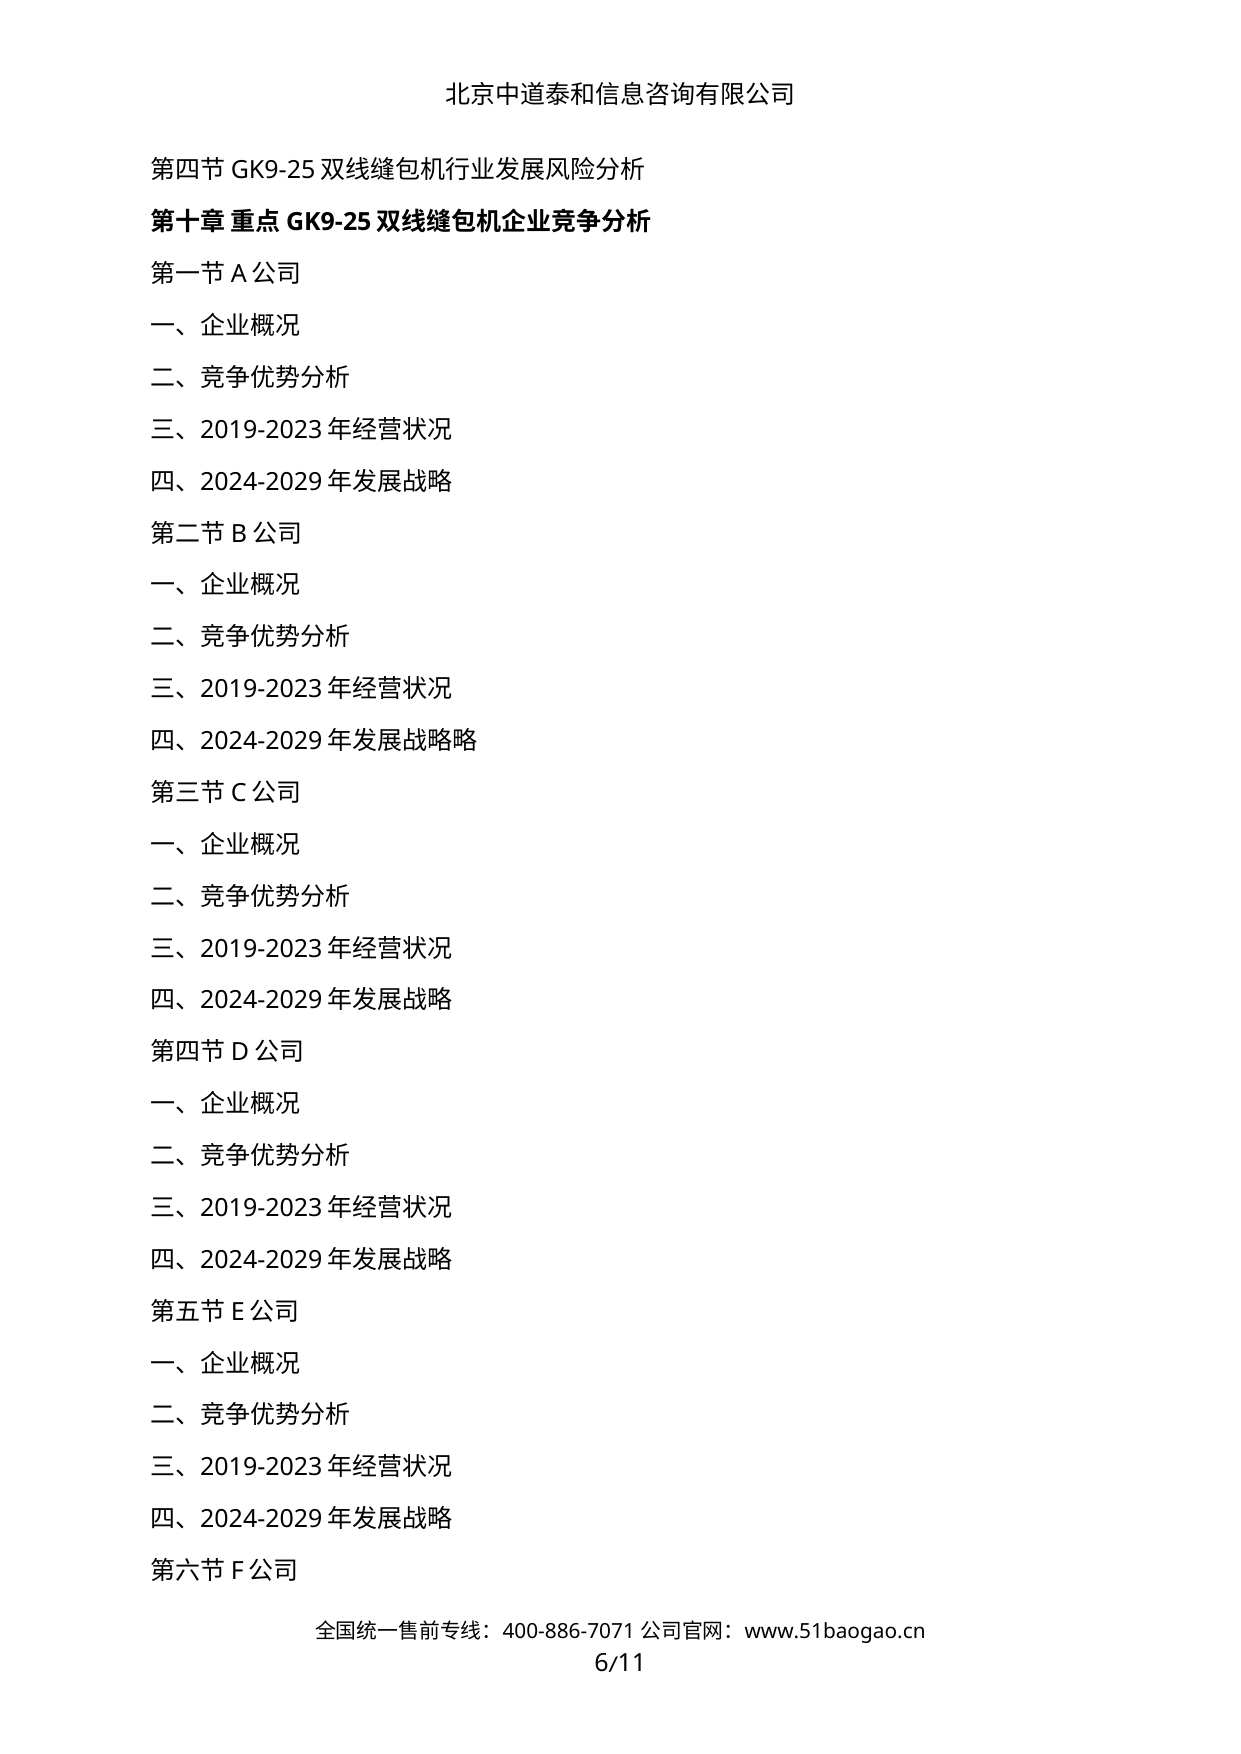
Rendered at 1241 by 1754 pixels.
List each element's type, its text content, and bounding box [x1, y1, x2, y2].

text 一、企业概况 [150, 565, 1090, 601]
text 四、2024-2029年发展战略 [150, 1239, 1090, 1276]
text 第三节 C公司 [150, 772, 1090, 809]
text 四、2024-2029年发展战略 [150, 980, 1090, 1016]
text 三、2019-2023年经营状况 [150, 928, 1090, 964]
text 四、2024-2029年发展战略略 [150, 721, 1090, 757]
text 第四节 GK9-25双线缝包机行业发展风险分析 [150, 150, 1090, 186]
text 第一节 A公司 [150, 254, 1090, 290]
text 二、竞争优势分析 [150, 1395, 1090, 1431]
text 第四节 D公司 [150, 1032, 1090, 1068]
text 三、2019-2023年经营状况 [150, 409, 1090, 446]
text 三、2019-2023年经营状况 [150, 1447, 1090, 1483]
text 四、2024-2029年发展战略 [150, 1499, 1090, 1535]
text 第二节 B公司 [150, 513, 1090, 549]
text 第六节 F公司 [150, 1551, 1090, 1587]
text 一、企业概况 [150, 1084, 1090, 1120]
text 二、竞争优势分析 [150, 1136, 1090, 1172]
text 三、2019-2023年经营状况 [150, 669, 1090, 705]
text 二、竞争优势分析 [150, 357, 1090, 394]
text 二、竞争优势分析 [150, 876, 1090, 912]
text 一、企业概况 [150, 306, 1090, 342]
text 二、竞争优势分析 [150, 617, 1090, 653]
text 三、2019-2023年经营状况 [150, 1187, 1090, 1224]
text 一、企业概况 [150, 824, 1090, 861]
text 四、2024-2029年发展战略 [150, 461, 1090, 497]
text 第五节 E公司 [150, 1291, 1090, 1327]
text 第十章 重点GK9-25双线缝包机企业竞争分析 [150, 202, 1090, 238]
text 一、企业概况 [150, 1343, 1090, 1379]
